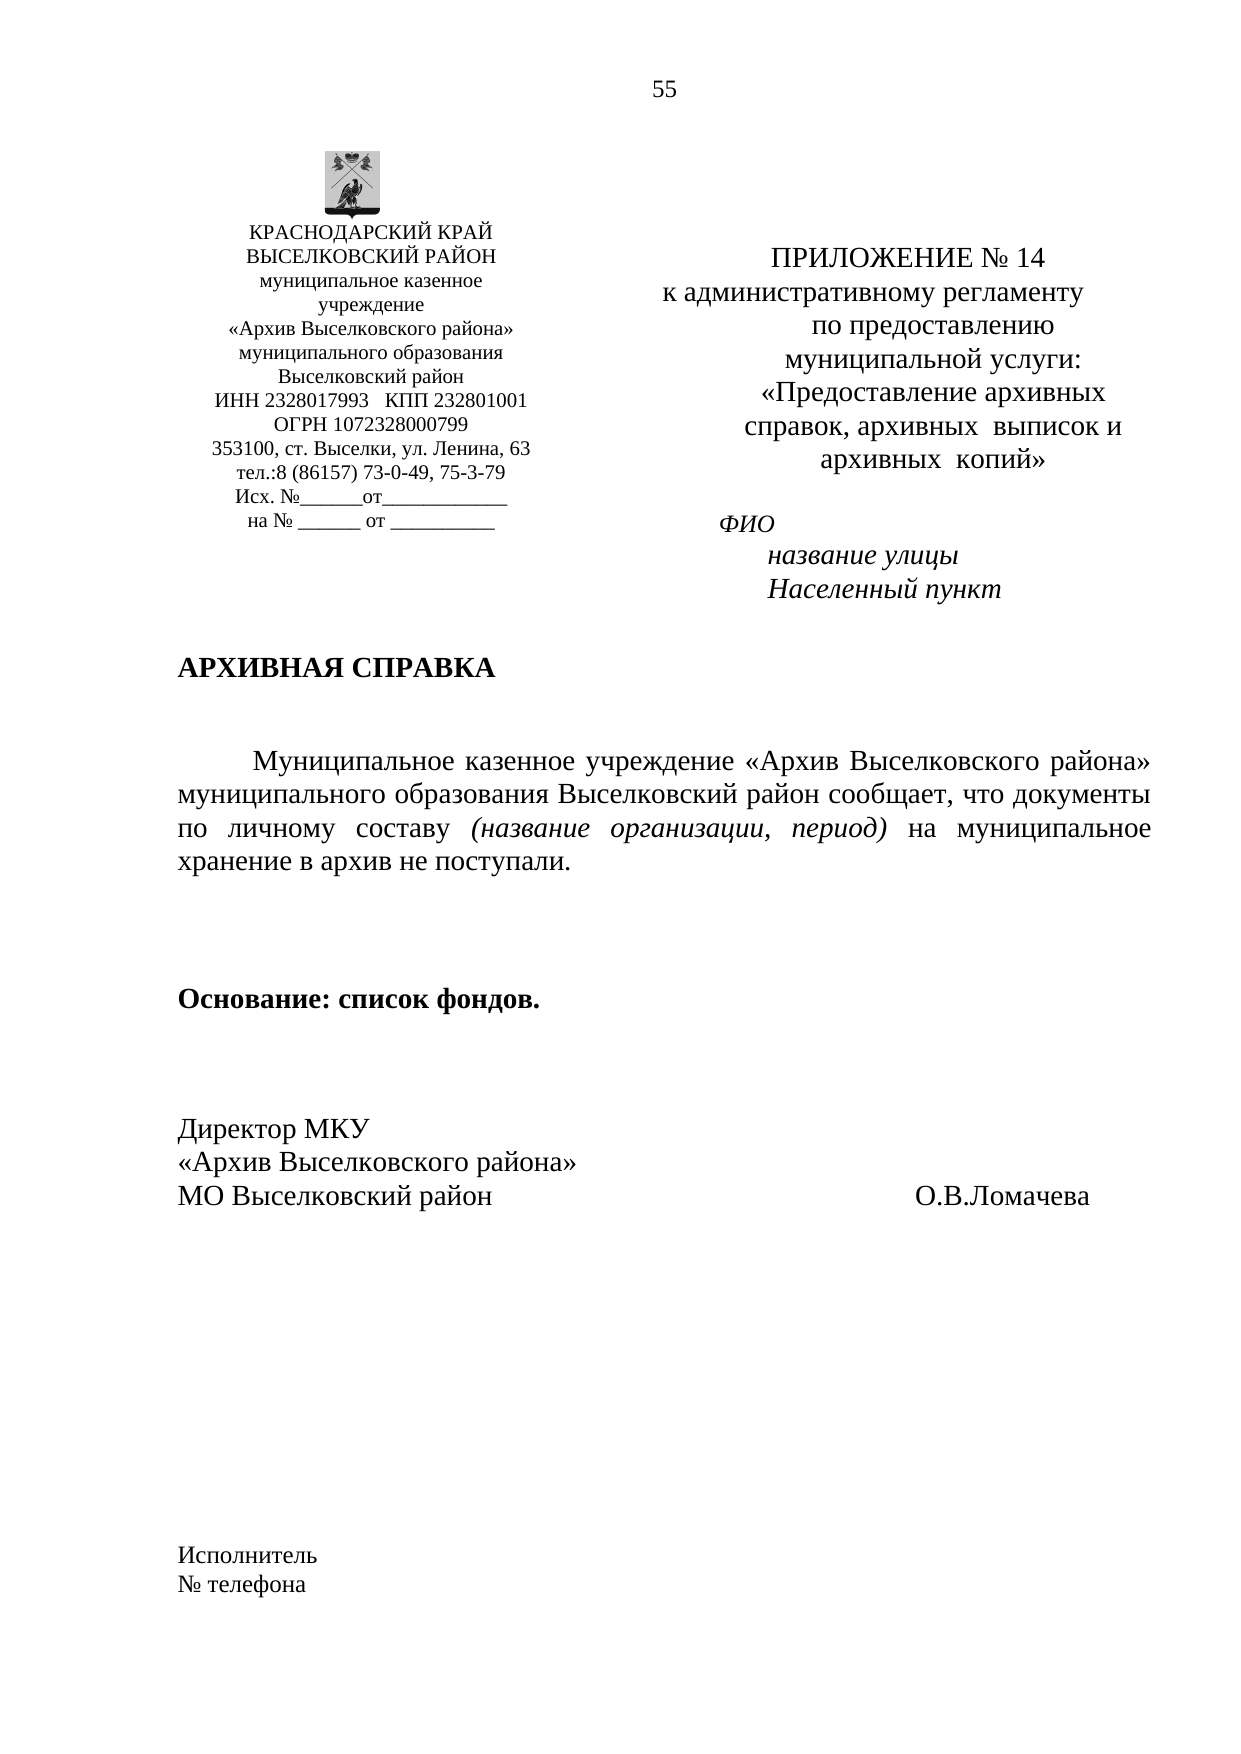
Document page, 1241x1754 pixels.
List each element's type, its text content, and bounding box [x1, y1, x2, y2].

text Населенный пункт [177, 571, 1152, 604]
text ФИО [177, 509, 1152, 537]
table_header КРАСНОДАРСКИЙ КРАЙ ВЫСЕЛКОВСКИЙ РАЙОН муниципальное казенное учреждение «Архив Выселковского района» муниципального образования Выселковский район ИНН 2328017993 КПП 232801001 ОГРН 1072328000799 353100, ст. Выселки, ул. Ленина, 63 тел.:8 (86157) 73-0-49, 75-3-79 Исх. №______от____________ на № ______ от __________ [166, 220, 576, 532]
text к административному регламенту [576, 274, 1152, 307]
text название улицы [177, 537, 1152, 571]
text по предоставлению муниципальной услуги: «Предоставление архивных справок, архивных выписок и архивных копий» [715, 307, 1152, 475]
picture [324, 151, 380, 220]
subtitle «Архив Выселковского района» [177, 1144, 1152, 1178]
text Исполнитель [177, 1541, 1152, 1569]
text АРХИВНАЯ СПРАВКА [177, 651, 1152, 684]
subtitle Директор МКУ [177, 1111, 1152, 1144]
subtitle МО Выселковский район О.В.Ломачева [177, 1178, 1152, 1211]
text Муниципальное казенное учреждение «Архив Выселковского района» муниципального образования Выселковский район сообщает, что документы по личному составу (название организации, период) на муниципальное хранение в архив не поступали. [177, 743, 1152, 877]
text № телефона [177, 1569, 1152, 1598]
text Основание: список фондов. [177, 981, 1152, 1015]
subtitle ПРИЛОЖЕНИЕ № 14 [576, 240, 1152, 274]
